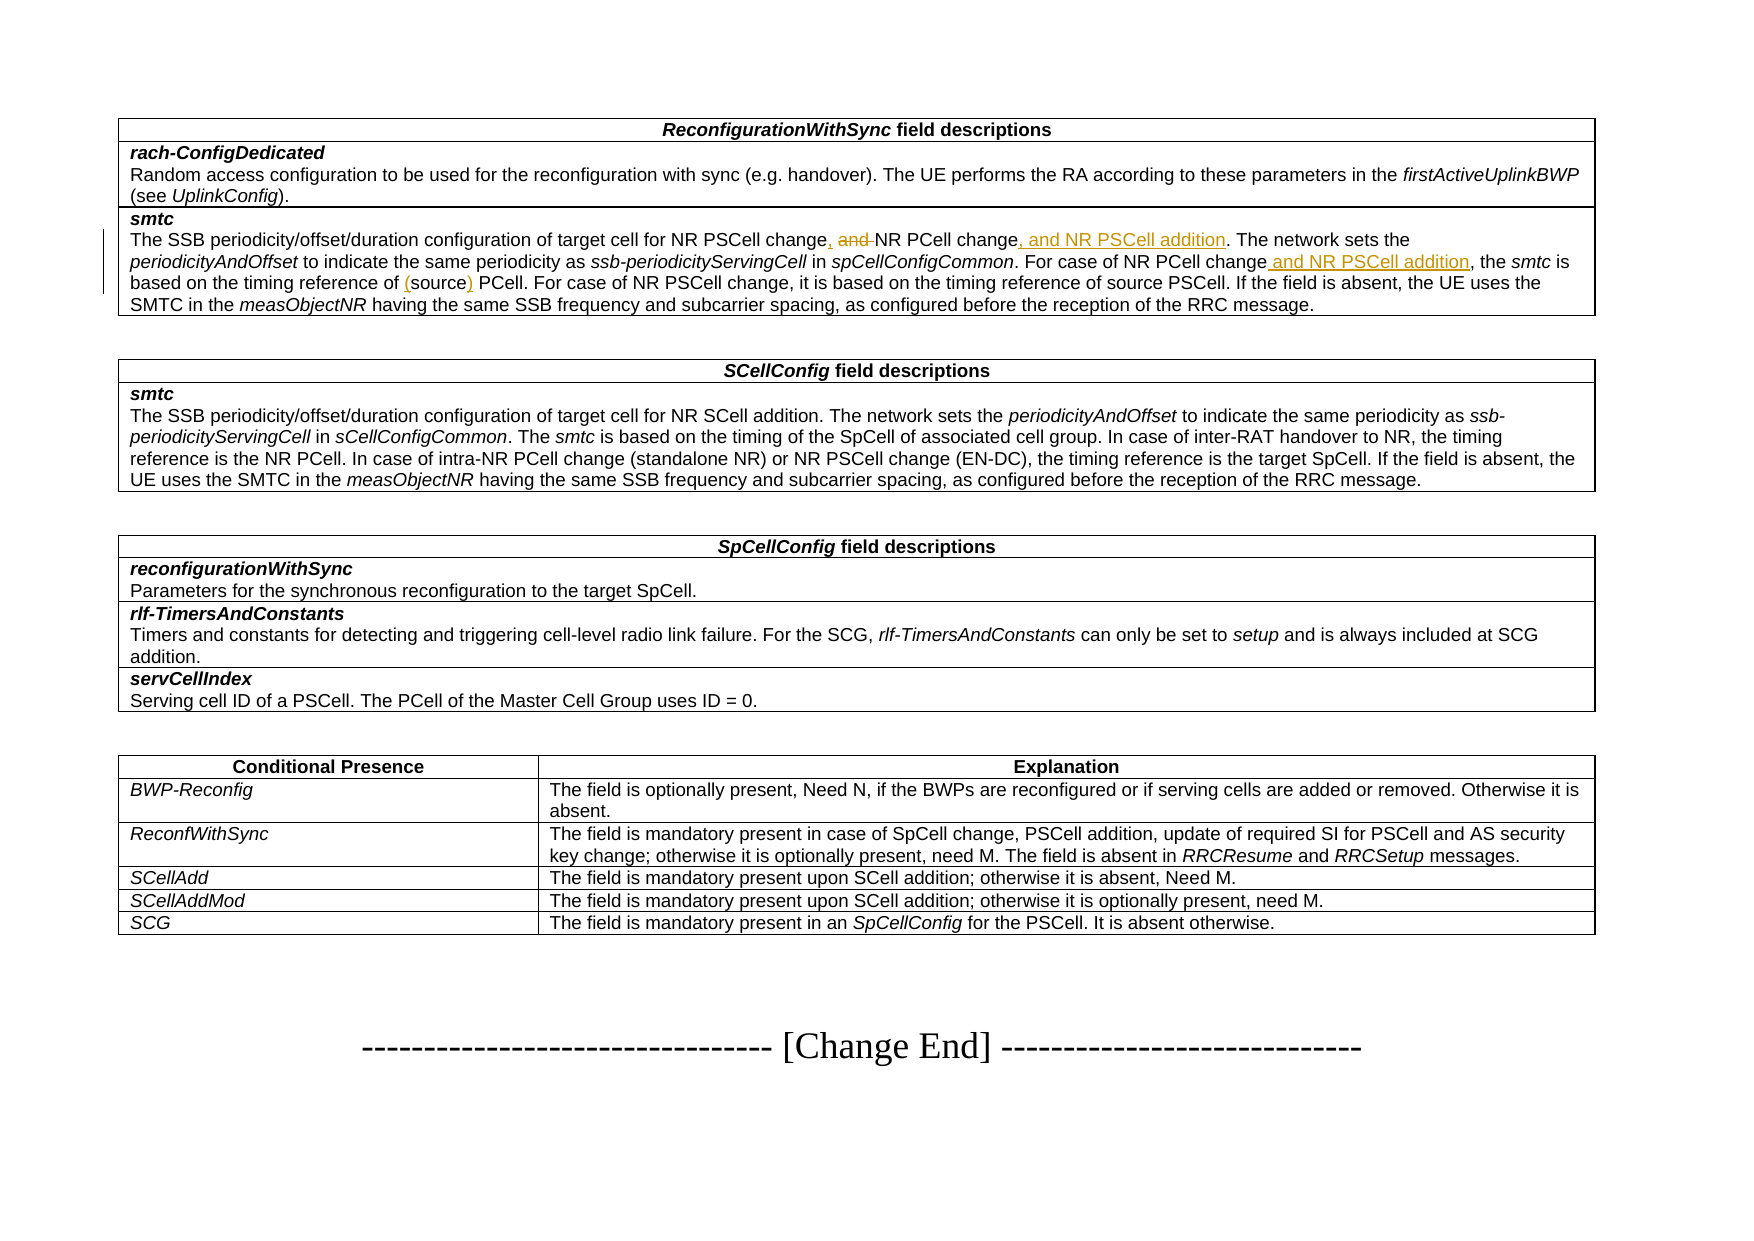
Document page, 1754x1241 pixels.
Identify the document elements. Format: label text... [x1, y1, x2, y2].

table_cell rach-ConfigDedicated Random access configuration to be used for the reconfiguration with sync (e.g. handover). The UE performs the RA according to these parameters in the firstActiveUplinkBWP (see UplinkConfig). [119, 142, 1594, 206]
table_cell smtc The SSB periodicity/offset/duration configuration of target cell for NR PSCell change NR PCell change. The network sets the periodicityAndOffset to indicate the same periodicity as ssb-periodicityServingCell in spCellConfigCommon. For case of NR PCell change, the smtc is based on the timing reference of source PCell. For case of NR PSCell change, it is based on the timing reference of source PSCell. If the field is absent, the UE uses the SMTC in the measObjectNR having the same SSB frequency and subcarrier spacing, as configured before the reception of the RRC message. [119, 208, 1594, 315]
table_header SCellConfig field descriptions [119, 360, 1594, 382]
table_cell The field is mandatory present upon SCell addition; otherwise it is optionally present, need M. [539, 890, 1594, 911]
table_cell reconfigurationWithSync Parameters for the synchronous reconfiguration to the target SpCell. [119, 558, 1594, 601]
text --------------------------------- [Change End] ----------------------------- [118, 1023, 1606, 1067]
table_cell The field is mandatory present upon SCell addition; otherwise it is absent, Need M. [539, 867, 1594, 888]
table_header SpCellConfig field descriptions [119, 536, 1594, 557]
table_cell SCG [119, 912, 538, 934]
table_cell rlf-TimersAndConstants Timers and constants for detecting and triggering cell-level radio link failure. For the SCG, rlf-TimersAndConstants can only be set to setup and is always included at SCG addition. [119, 602, 1594, 667]
table_cell smtc The SSB periodicity/offset/duration configuration of target cell for NR SCell addition. The network sets the periodicityAndOffset to indicate the same periodicity as ssb-periodicityServingCell in sCellConfigCommon. The smtc is based on the timing of the SpCell of associated cell group. In case of inter-RAT handover to NR, the timing reference is the NR PCell. In case of intra-NR PCell change (standalone NR) or NR PSCell change (EN-DC), the timing reference is the target SpCell. If the field is absent, the UE uses the SMTC in the measObjectNR having the same SSB frequency and subcarrier spacing, as configured before the reception of the RRC message. [119, 383, 1594, 491]
table_cell servCellIndex Serving cell ID of a PSCell. The PCell of the Master Cell Group uses ID = 0. [119, 668, 1594, 711]
table_cell The field is mandatory present in an SpCellConfig for the PSCell. It is absent otherwise. [539, 912, 1594, 934]
table_cell SCellAdd [119, 867, 538, 888]
table_header Explanation [539, 756, 1594, 778]
table_header ReconfigurationWithSync field descriptions [119, 119, 1594, 141]
table_header Conditional Presence [119, 756, 538, 778]
table_cell ReconfWithSync [119, 823, 538, 866]
table_cell The field is mandatory present in case of SpCell change, PSCell addition, update of required SI for PSCell and AS security key change; otherwise it is optionally present, need M. The field is absent in RRCResume and RRCSetup messages. [539, 823, 1594, 866]
table_cell SCellAddMod [119, 890, 538, 911]
table_cell BWP-Reconfig [119, 779, 538, 822]
table_cell The field is optionally present, Need N, if the BWPs are reconfigured or if serving cells are added or removed. Otherwise it is absent. [539, 779, 1594, 822]
